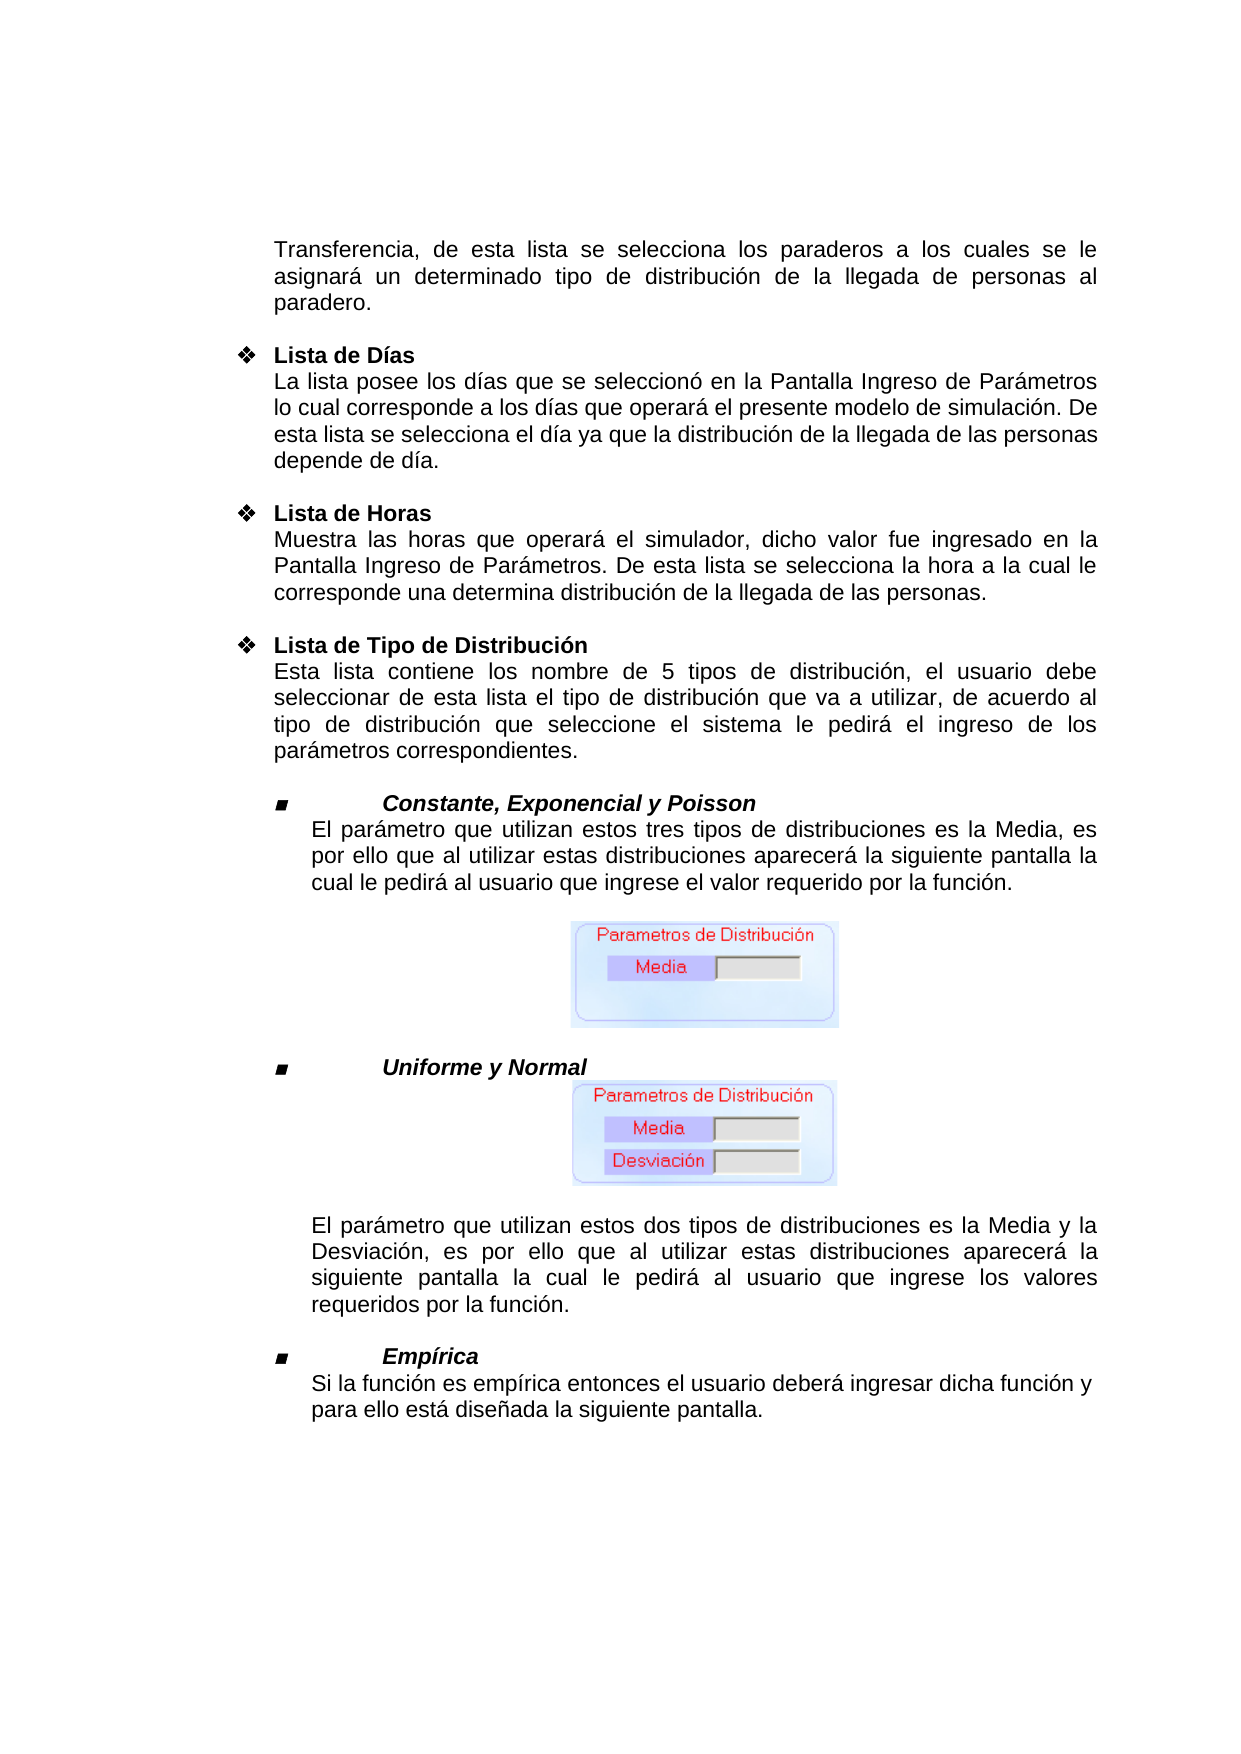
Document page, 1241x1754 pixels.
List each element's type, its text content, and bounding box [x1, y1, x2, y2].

list Lista de Días [236, 342, 1098, 368]
picture [570, 921, 840, 1028]
text El parámetro que utilizan estos tres tipos de distribuciones es la Media, es por ello que al utilizar estas distribuciones aparecerá la siguiente pantalla la cual le pedirá al usuario que ingrese el valor requerido por la función. [274, 816, 1098, 895]
picture [572, 1080, 838, 1186]
list Constante, Exponencial y Poisson [274, 790, 1098, 816]
text Si la función es empírica entonces el usuario deberá ingresar dicha función y para ello está diseñada la siguiente pantalla. [311, 1370, 1098, 1422]
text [274, 236, 1098, 315]
text La lista posee los días que se seleccionó en la Pantalla Ingreso de Parámetros lo cual corresponde a los días que operará el presente modelo de simulación. De esta lista se selecciona el día ya que la distribución de la llegada de las personas depende de día. [274, 368, 1098, 473]
text Muestra las horas que operará el simulador, dicho valor fue ingresado en la Pantalla Ingreso de Parámetros. De esta lista se selecciona la hora a la cual le corresponde una determina distribución de la llegada de las personas. [274, 526, 1098, 605]
text El parámetro que utilizan estos dos tipos de distribuciones es la Media y la Desviación, es por ello que al utilizar estas distribuciones aparecerá la siguiente pantalla la cual le pedirá al usuario que ingrese los valores requeridos por la función. [311, 1212, 1098, 1317]
list Uniforme y Normal [274, 1054, 1098, 1081]
list Lista de Tipo de Distribución [236, 632, 1098, 658]
text Esta lista contiene los nombre de 5 tipos de distribución, el usuario debe seleccionar de esta lista el tipo de distribución que va a utilizar, de acuerdo al tipo de distribución que seleccione el sistema le pedirá el ingreso de los parámetros correspondientes. [274, 658, 1098, 763]
list Empírica [274, 1343, 1098, 1370]
list Lista de Horas [236, 500, 1098, 526]
